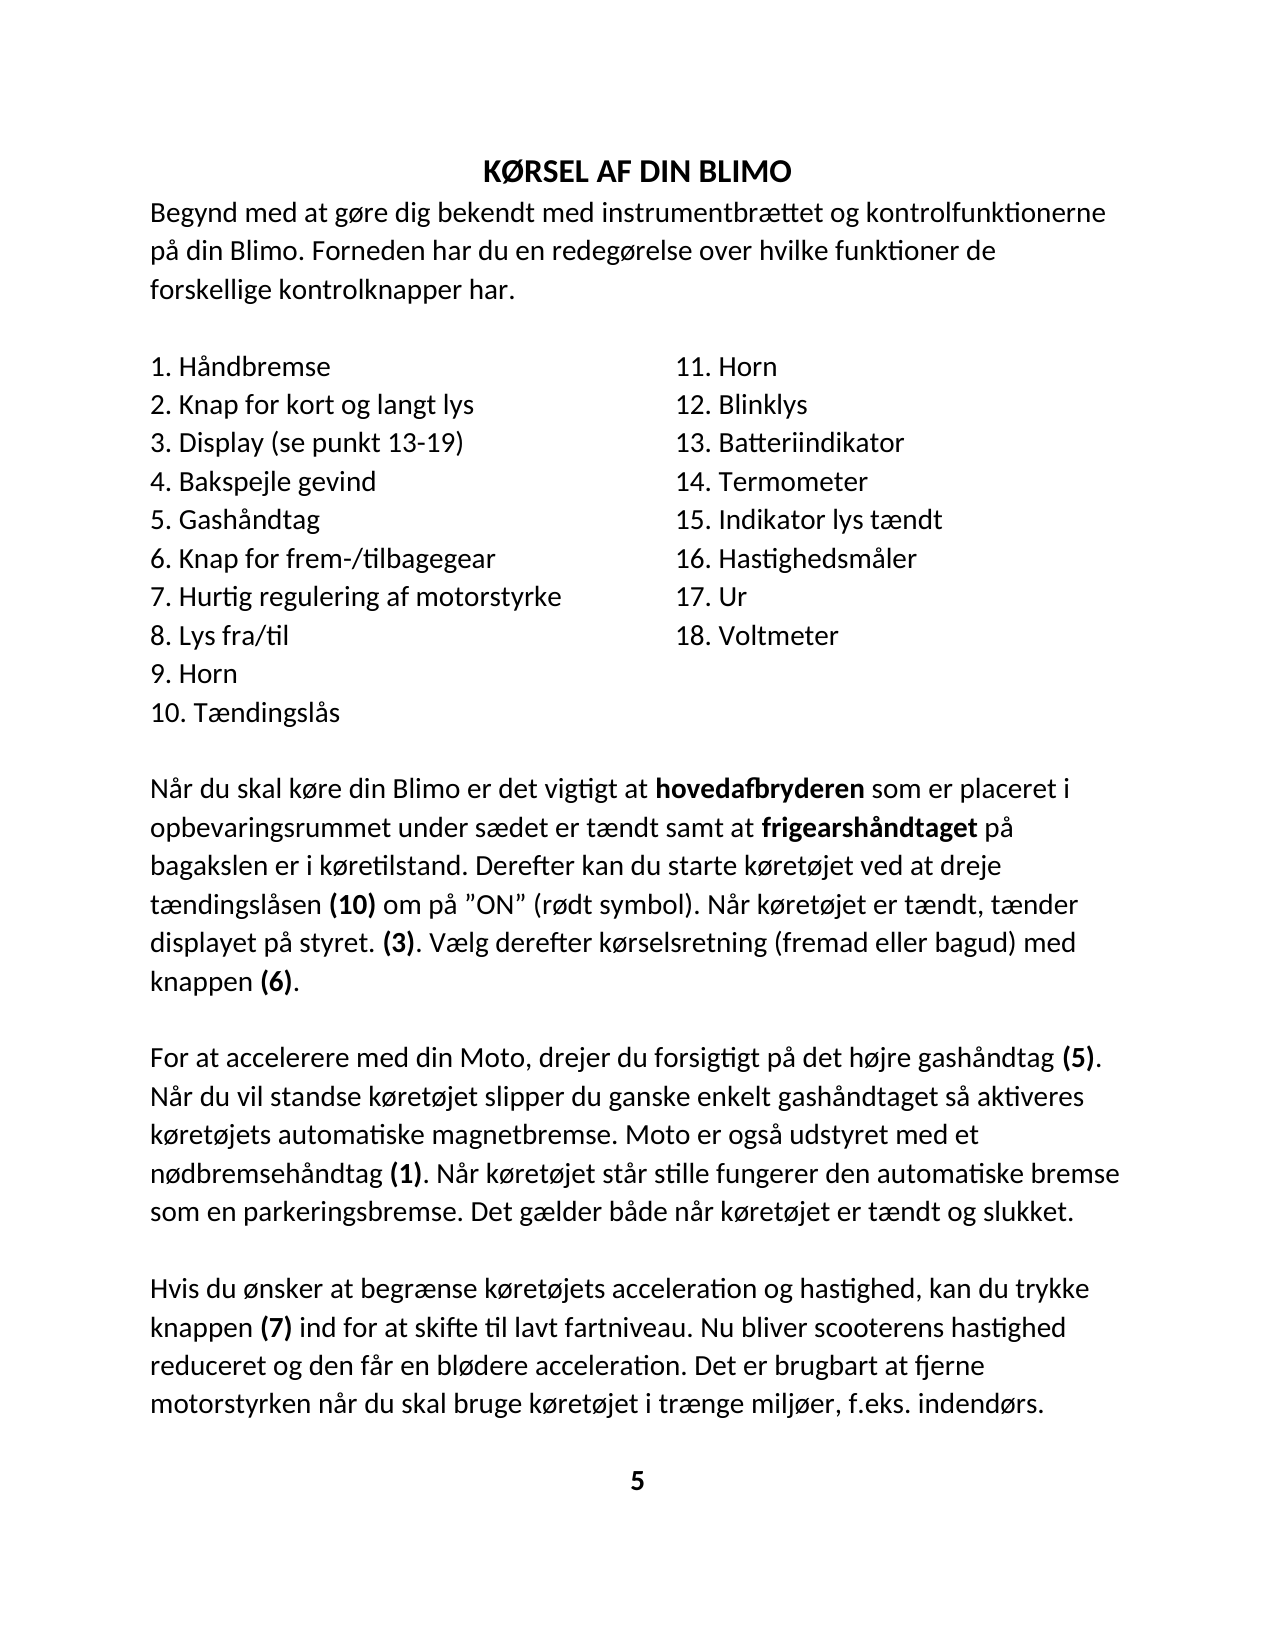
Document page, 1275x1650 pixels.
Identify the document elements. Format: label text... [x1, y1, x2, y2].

text 9. Horn [150, 655, 600, 691]
text 11. Horn [675, 348, 1125, 383]
text 16. Hastighedsmåler [675, 540, 1125, 576]
text 4. Bakspejle gevind [150, 463, 600, 499]
text 8. Lys fra/til [150, 617, 600, 652]
text 6. Knap for frem-/tilbagegear [150, 540, 600, 576]
text 7. Hurtig regulering af motorstyrke [150, 578, 600, 614]
text 1. Håndbremse [150, 348, 600, 383]
text For at accelerere med din Moto, drejer du forsigtigt på det højre gashåndtag (5). Når du vil standse køretøjet slipper du ganske enkelt gashåndtaget så aktiveres køretøjets automatiske magnetbremse. Moto er også udstyret med et nødbremsehåndtag (1). Når køretøjet står stille fungerer den automatiske bremse som en parkeringsbremse. Det gælder både når køretøjet er tændt og slukket. [150, 1039, 1125, 1229]
text Når du skal køre din Blimo er det vigtigt at hovedafbryderen som er placeret i opbevaringsrummet under sædet er tændt samt at frigearshåndtaget på bagakslen er i køretilstand. Derefter kan du starte køretøjet ved at dreje tændingslåsen (10) om på ”ON” (rødt symbol). Når køretøjet er tændt, tænder displayet på styret. (3). Vælg derefter kørselsretning (fremad eller bagud) med knappen (6). [150, 771, 1125, 998]
text 13. Batteriindikator [675, 424, 1125, 460]
text 18. Voltmeter [675, 617, 1125, 652]
text KØRSEL AF DIN BLIMO [150, 150, 1125, 191]
text 15. Indikator lys tændt [675, 501, 1125, 537]
text 12. Blinklys [675, 386, 1125, 422]
text 10. Tændingslås [150, 694, 600, 729]
text Begynd med at gøre dig bekendt med instrumentbrættet og kontrolfunktionerne på din Blimo. Forneden har du en redegørelse over hvilke funktioner de forskellige kontrolknapper har. [150, 194, 1125, 306]
text 3. Display (se punkt 13-19) [150, 424, 600, 460]
text 17. Ur [675, 578, 1125, 614]
text Hvis du ønsker at begrænse køretøjets acceleration og hastighed, kan du trykke knappen (7) ind for at skifte til lavt fartniveau. Nu bliver scooterens hastighed reduceret og den får en blødere acceleration. Det er brugbart at fjerne motorstyrken når du skal bruge køretøjet i trænge miljøer, f.eks. indendørs. [150, 1270, 1125, 1421]
text 5 [150, 1462, 1125, 1498]
text 2. Knap for kort og langt lys [150, 386, 600, 422]
text 14. Termometer [675, 463, 1125, 499]
text 5. Gashåndtag [150, 501, 600, 537]
